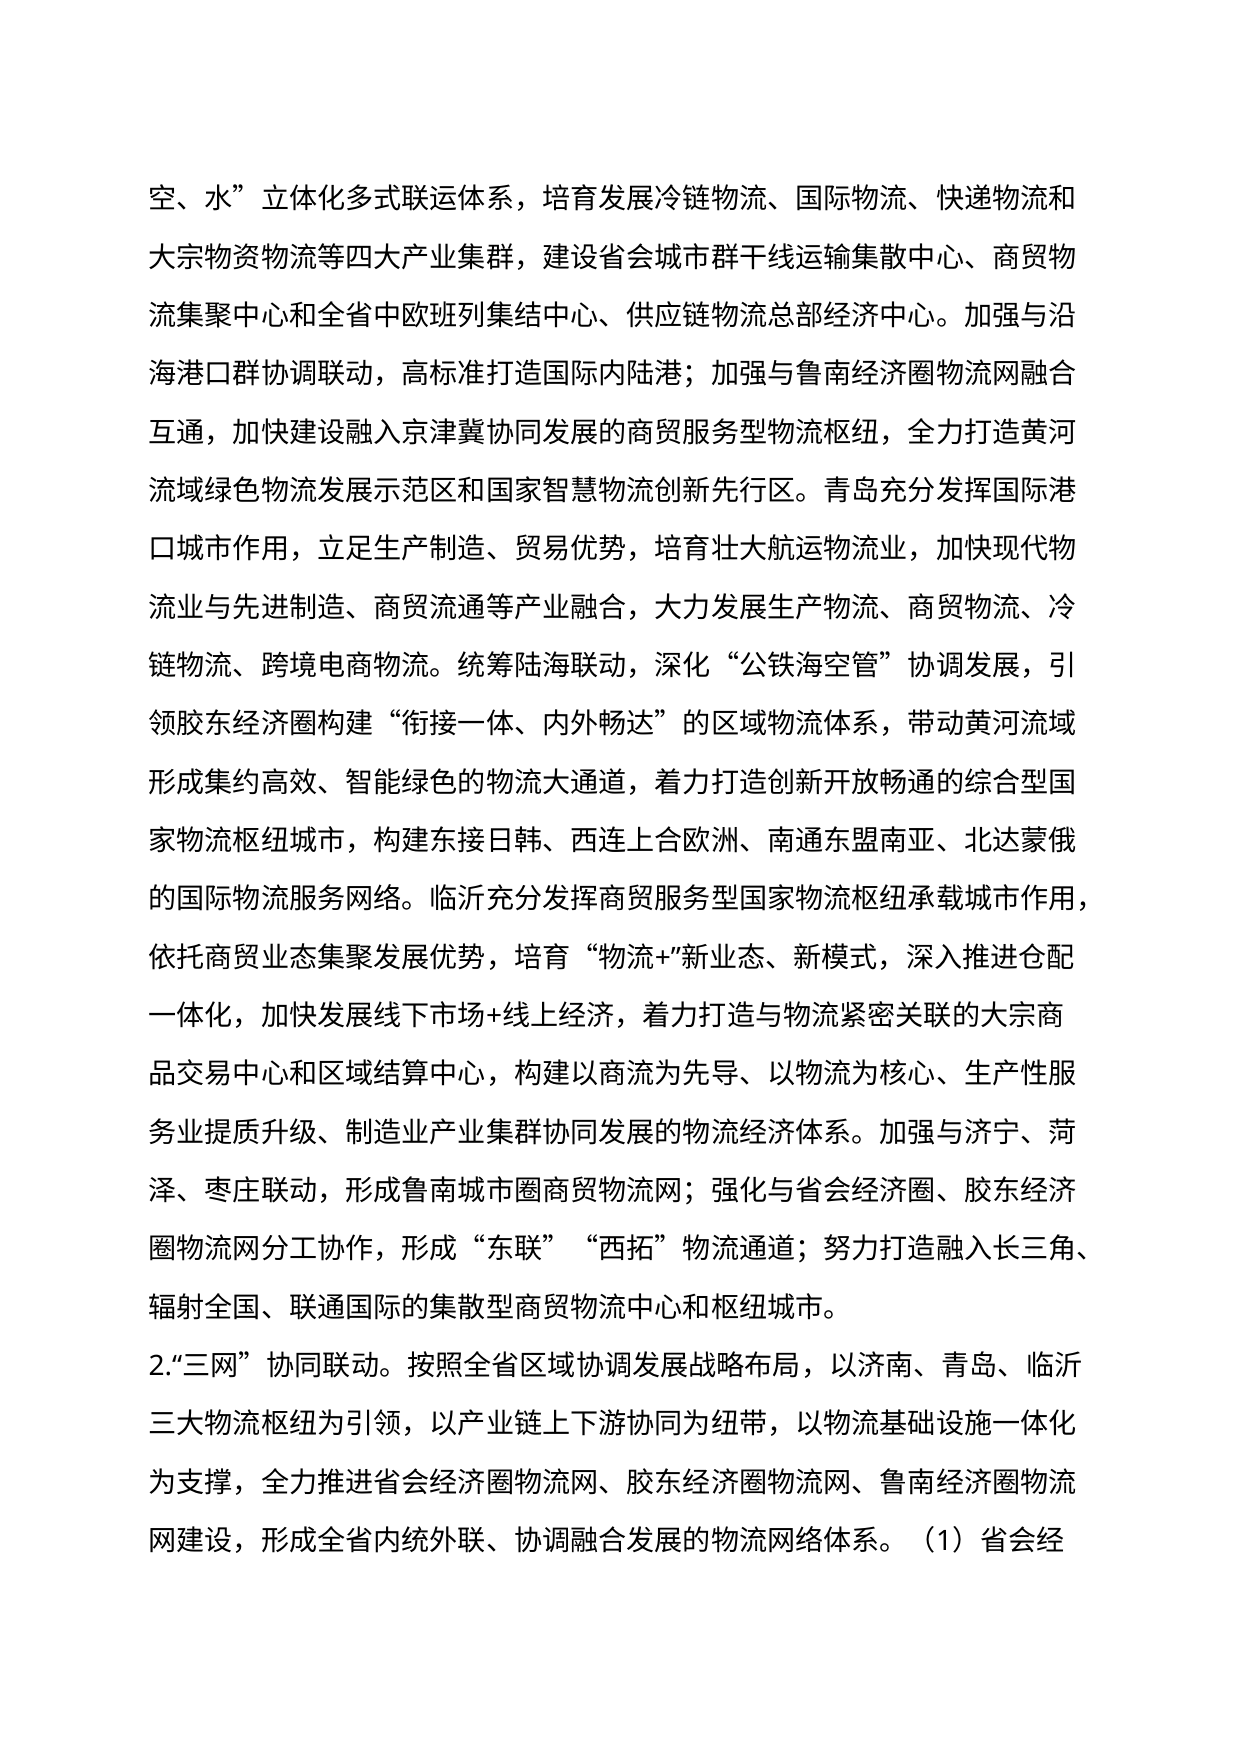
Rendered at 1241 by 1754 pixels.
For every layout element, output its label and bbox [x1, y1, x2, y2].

text [148, 162, 1092, 1562]
